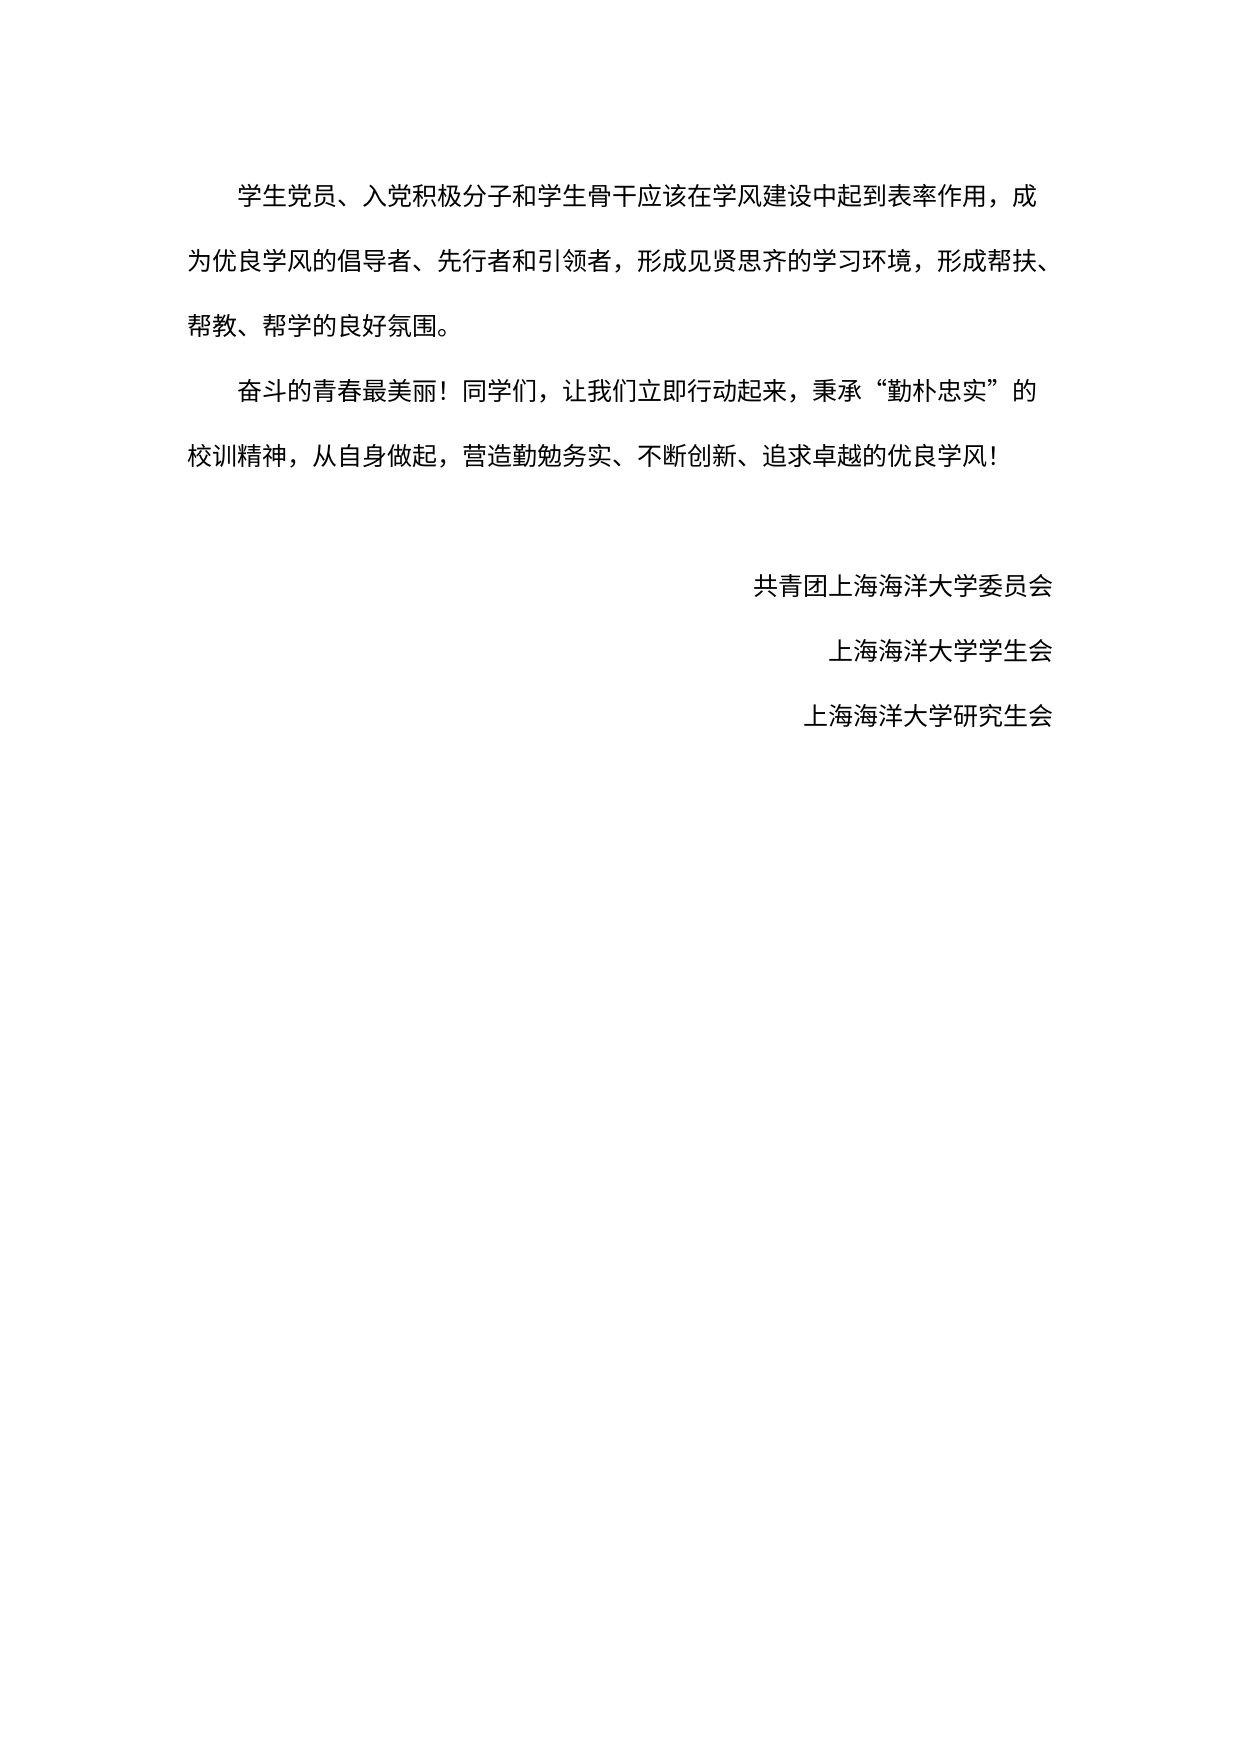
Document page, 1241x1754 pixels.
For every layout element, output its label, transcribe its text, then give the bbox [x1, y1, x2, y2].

text 学生党员、入党积极分子和学生骨干应该在学风建设中起到表率作用，成为优良学风的倡导者、先行者和引领者，形成见贤思齐的学习环境，形成帮扶、帮教、帮学的良好氛围。 [187, 162, 1053, 357]
text 奋斗的青春最美丽！同学们，让我们立即行动起来，秉承“勤朴忠实”的校训精神，从自身做起，营造勤勉务实、不断创新、追求卓越的优良学风！ [187, 357, 1053, 487]
text 上海海洋大学学生会 [187, 617, 1053, 682]
text 上海海洋大学研究生会 [187, 682, 1053, 747]
text 共青团上海海洋大学委员会 [187, 552, 1053, 617]
